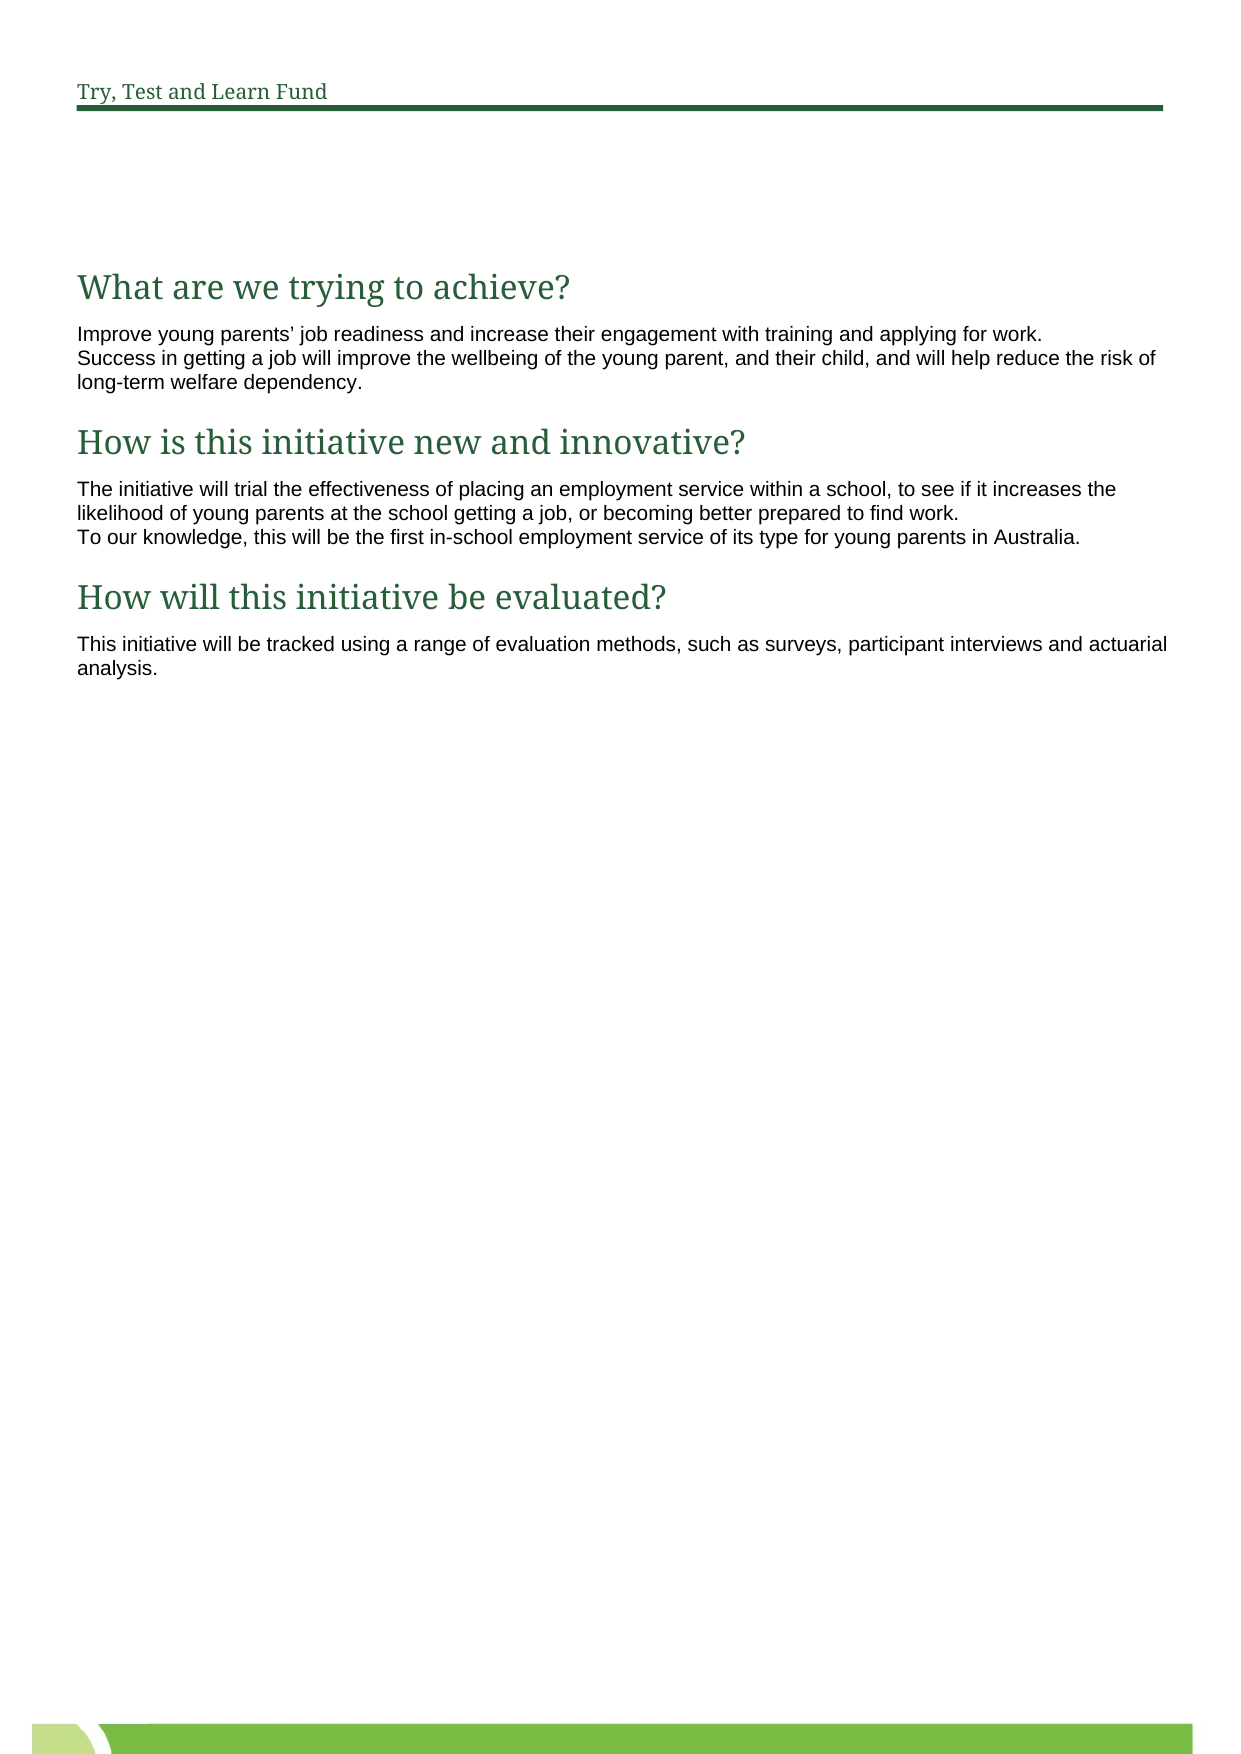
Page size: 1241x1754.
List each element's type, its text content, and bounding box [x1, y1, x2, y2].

text This initiative will be tracked using a range of evaluation methods, such as surveys, participant interviews and actuarial analysis. [77, 631, 1181, 679]
subtitle How is this initiative new and innovative? [77, 419, 1181, 464]
picture [0, 1677, 1240, 1754]
text The initiative will trial the effectiveness of placing an employment service within a school, to see if it increases the likelihood of young parents at the school getting a job, or becoming better prepared to find work. [77, 477, 1181, 524]
text Success in getting a job will improve the wellbeing of the young parent, and their child, and will help reduce the risk of long-term welfare dependency. [77, 346, 1181, 394]
subtitle What are we trying to achieve? [77, 264, 1181, 309]
text To our knowledge, this will be the first in-school employment service of its type for young parents in Australia. [77, 524, 1181, 548]
subtitle How will this initiative be evaluated? [77, 573, 1181, 619]
text Improve young parents’ job readiness and increase their engagement with training and applying for work. [77, 322, 1181, 346]
